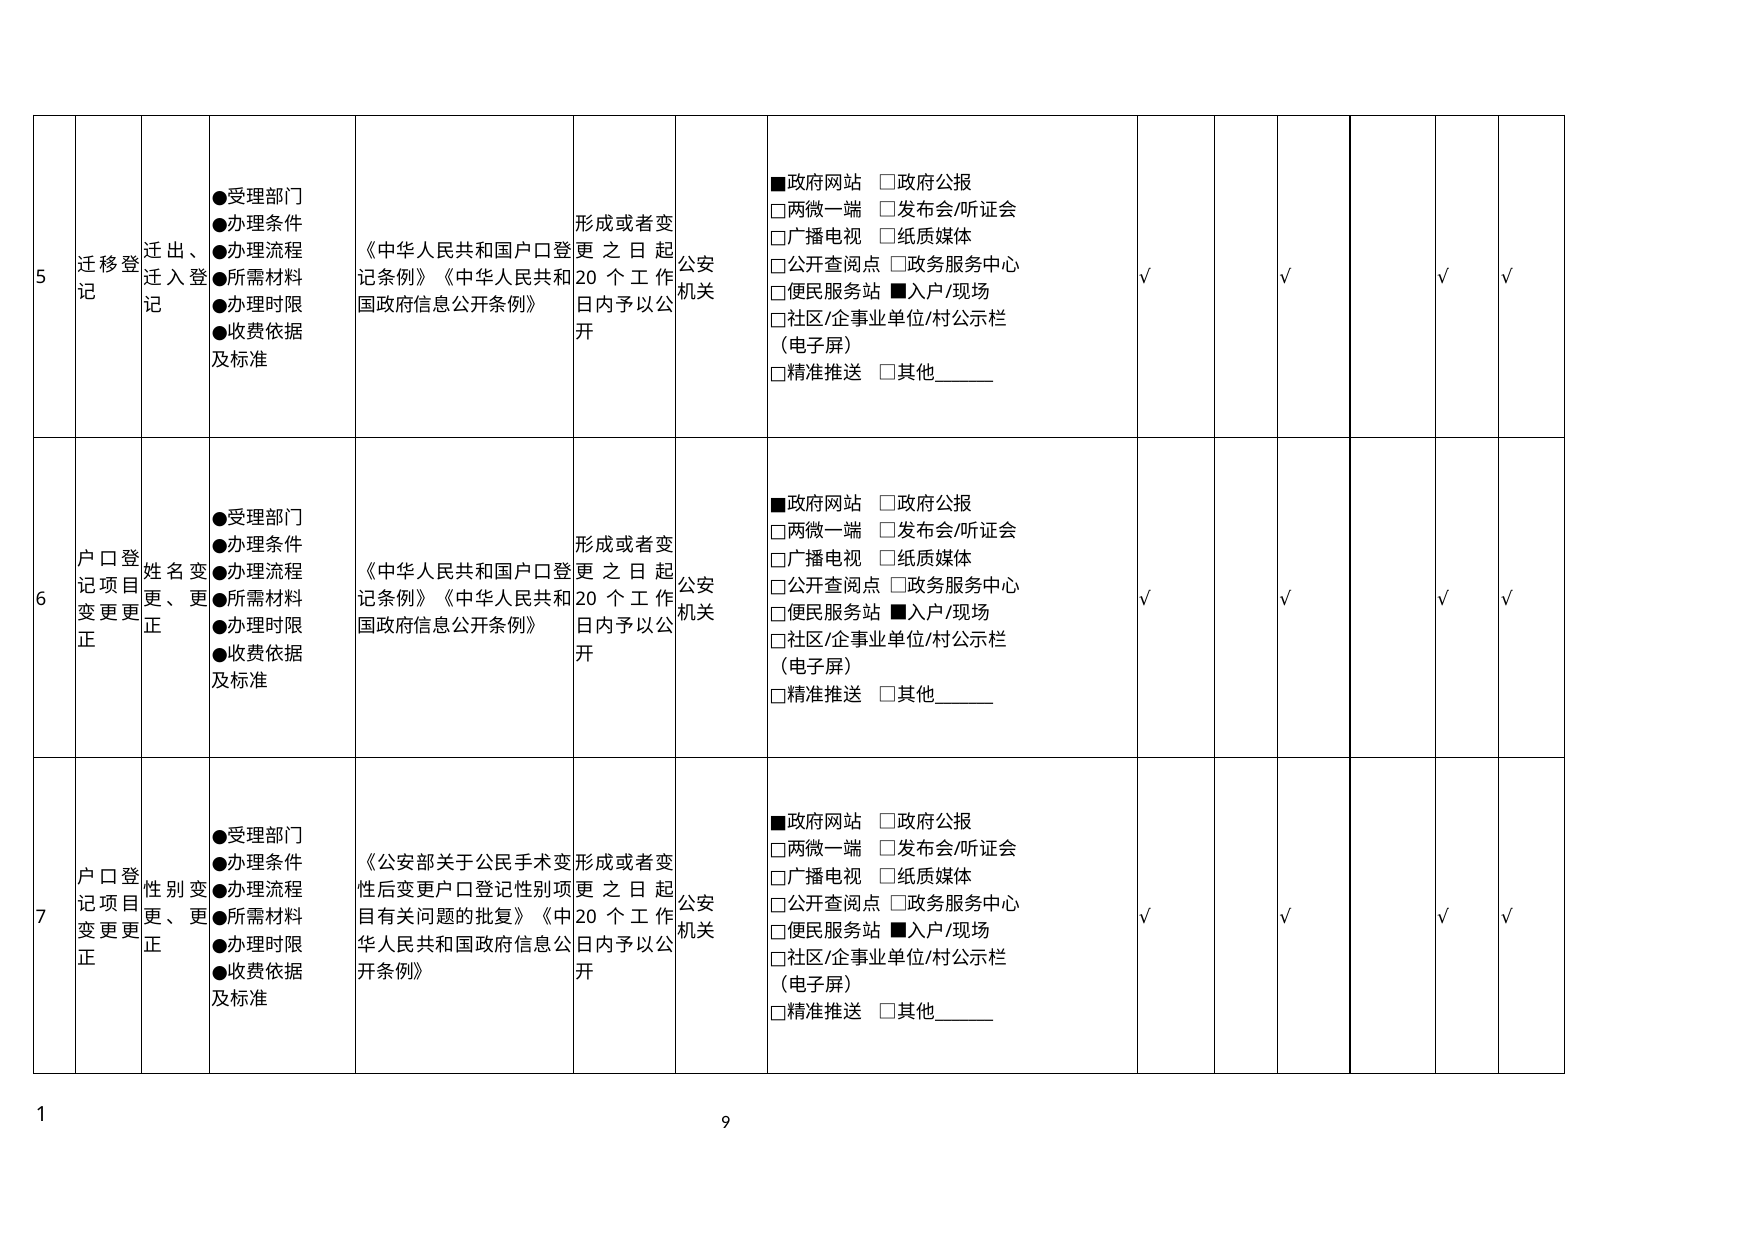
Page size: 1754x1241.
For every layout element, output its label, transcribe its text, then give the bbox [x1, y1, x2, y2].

table_cell 《公安部关于公民手术变性后变更户口登记性别项目有关问题的批复》《中华人民共和国政府信息公开条例》 [356, 758, 573, 1073]
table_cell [210, 758, 355, 1073]
table_cell √ [1436, 758, 1498, 1073]
table_cell 6 [34, 438, 75, 757]
table_cell √ [1499, 438, 1564, 757]
table_cell √ [1278, 116, 1349, 437]
table_cell √ [1278, 758, 1349, 1073]
table_cell √ [1138, 438, 1214, 757]
table_cell 迁移登记 [76, 116, 141, 437]
table_cell [1351, 438, 1435, 757]
table_cell [1215, 116, 1277, 437]
table_cell 迁出、迁入登记 [142, 116, 209, 437]
table_cell 姓名变更、更正 [142, 438, 209, 757]
table_cell 形成或者变更之日起20个工作日内予以公开 [574, 438, 675, 757]
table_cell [574, 758, 675, 1073]
table_cell ■政府网站 □政府公报 □两微一端 □发布会/听证会 □广播电视 □纸质媒体 □公开查阅点 □政务服务中心 □便民服务站 ■入户/现场 □社区/企事业单位/村公示栏 （电子屏） □精准推送 □其他_______ [768, 438, 1137, 757]
table_cell √ [1138, 758, 1214, 1073]
table_cell 5 [34, 116, 75, 437]
table_cell 7 [34, 758, 75, 1073]
table_cell [1351, 116, 1435, 437]
table_cell 《中华人民共和国户口登记条例》《中华人民共和国政府信息公开条例》 [356, 438, 573, 757]
table_cell √ [1138, 116, 1214, 437]
table_cell [1215, 438, 1277, 757]
table_cell √ [1499, 758, 1564, 1073]
table_cell 公安 机关 [676, 438, 767, 757]
table_cell 性别变更、更正 [142, 758, 209, 1073]
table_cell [768, 116, 1137, 437]
table_cell 户口登记项目变更更正 [76, 438, 141, 757]
table_cell √ [1278, 438, 1349, 757]
table_cell [1215, 758, 1277, 1073]
table_cell 户口登记项目变更更正 [76, 758, 141, 1073]
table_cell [574, 116, 675, 437]
table_cell √ [1436, 116, 1498, 437]
table_cell [1351, 758, 1435, 1073]
table_cell 公安 机关 [676, 116, 767, 437]
table_cell √ [1499, 116, 1564, 437]
table_cell ●受理部门 ●办理条件 ●办理流程 ●所需材料 ●办理时限 ●收费依据 及标准 [210, 438, 355, 757]
table_cell 公安 机关 [676, 758, 767, 1073]
table_cell √ [1436, 438, 1498, 757]
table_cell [768, 758, 1137, 1073]
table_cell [356, 116, 573, 437]
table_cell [210, 116, 355, 437]
